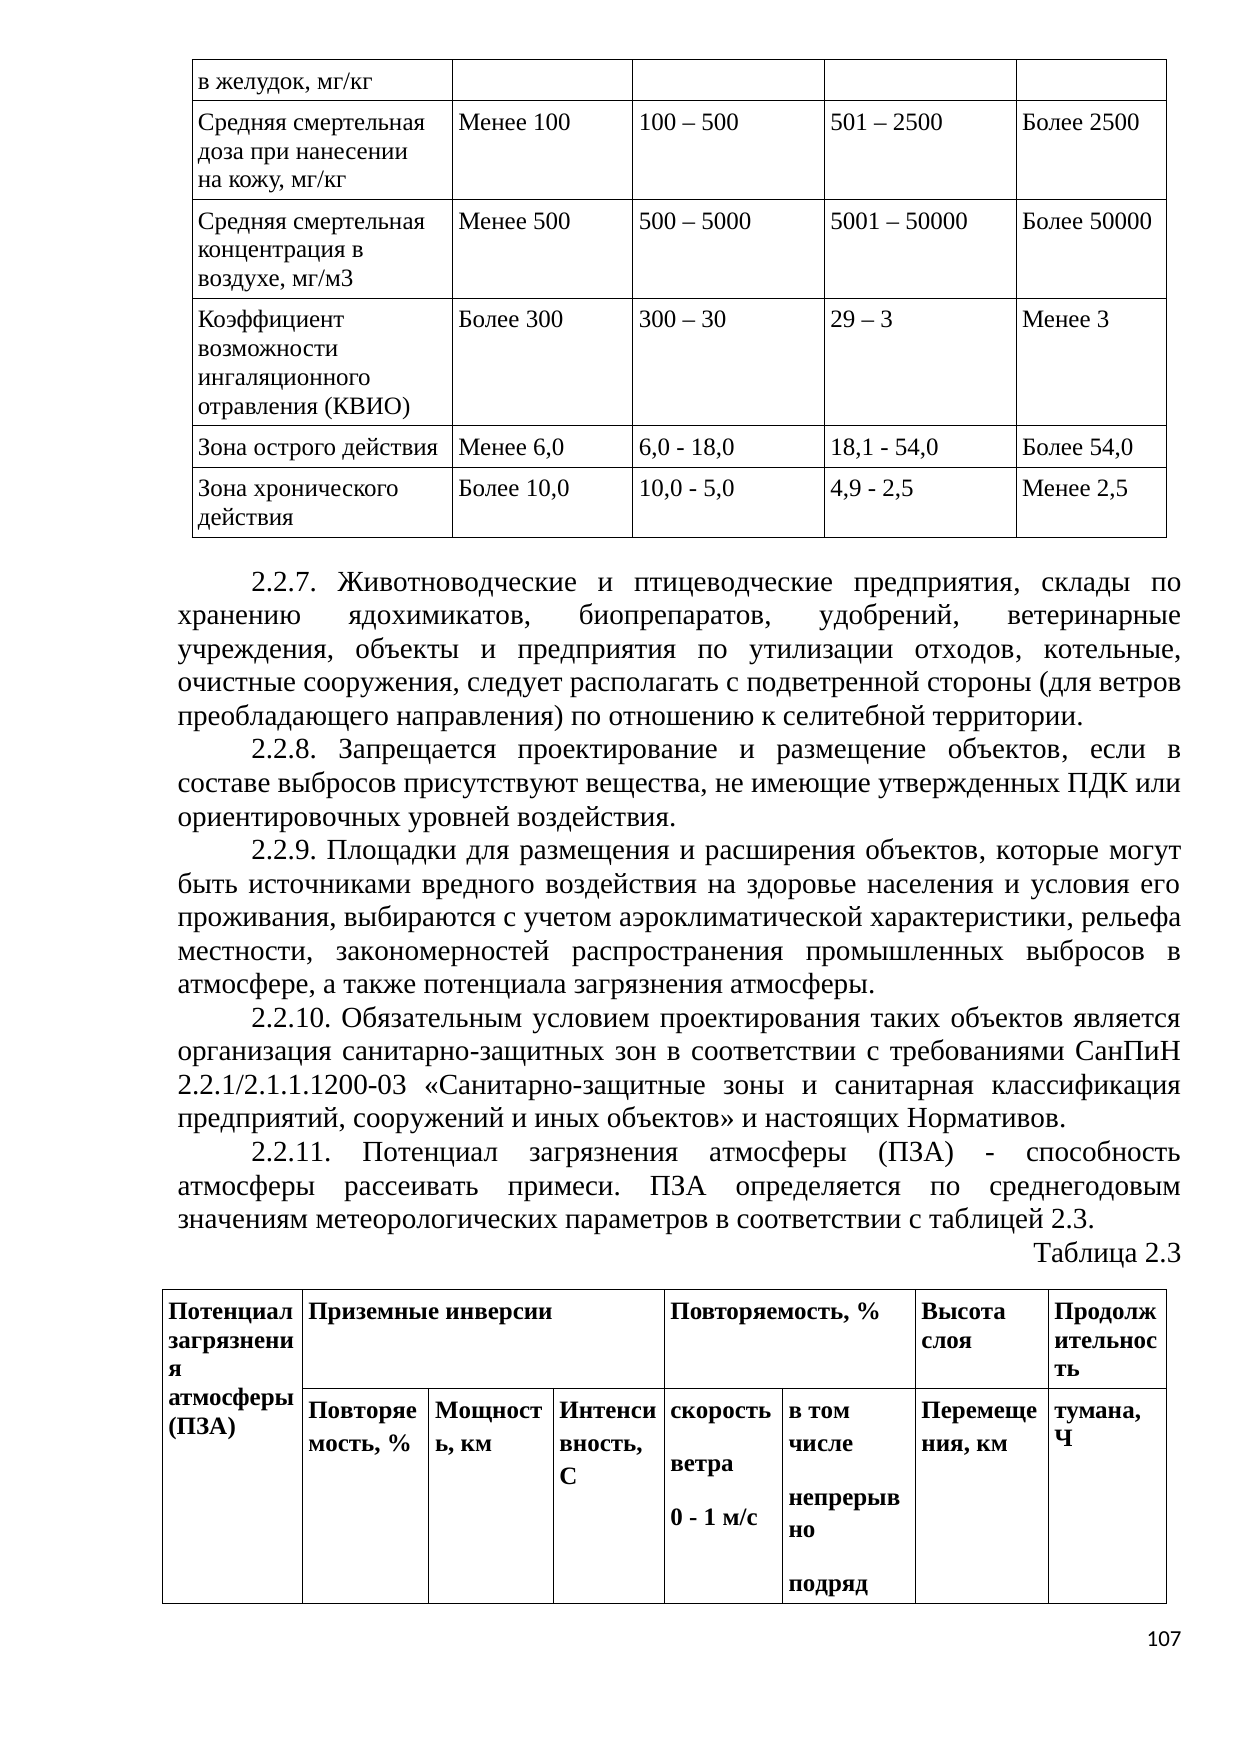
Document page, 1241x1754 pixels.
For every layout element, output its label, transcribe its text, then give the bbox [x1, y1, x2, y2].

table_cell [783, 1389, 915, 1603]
text 2.2.10. Обязательным условием проектирования таких объектов является организация санитарно-защитных зон в соответствии с требованиями СанПиН 2.2.1/2.1.1.1200-03 «Санитарно-защитные зоны и санитарная классификация предприятий, сооружений и иных объектов» и настоящих Нормативов. [177, 1000, 1181, 1134]
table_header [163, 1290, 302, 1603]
text Таблица 2.3 [177, 1235, 1181, 1268]
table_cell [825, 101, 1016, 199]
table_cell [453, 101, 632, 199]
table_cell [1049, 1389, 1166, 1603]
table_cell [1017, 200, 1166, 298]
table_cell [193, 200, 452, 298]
text 2.2.9. Площадки для размещения и расширения объектов, которые могут быть источниками вредного воздействия на здоровье населения и условия его проживания, выбираются с учетом аэроклиматической характеристики, рельефа местности, закономерностей распространения промышленных выбросов в атмосфере, а также потенциала загрязнения атмосферы. [177, 832, 1181, 1000]
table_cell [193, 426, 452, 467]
text 2.2.11. Потенциал загрязнения атмосферы (ПЗА) - способность атмосферы рассеивать примеси. ПЗА определяется по среднегодовым значениям метеорологических параметров в соответствии с таблицей 2.3. [177, 1134, 1181, 1235]
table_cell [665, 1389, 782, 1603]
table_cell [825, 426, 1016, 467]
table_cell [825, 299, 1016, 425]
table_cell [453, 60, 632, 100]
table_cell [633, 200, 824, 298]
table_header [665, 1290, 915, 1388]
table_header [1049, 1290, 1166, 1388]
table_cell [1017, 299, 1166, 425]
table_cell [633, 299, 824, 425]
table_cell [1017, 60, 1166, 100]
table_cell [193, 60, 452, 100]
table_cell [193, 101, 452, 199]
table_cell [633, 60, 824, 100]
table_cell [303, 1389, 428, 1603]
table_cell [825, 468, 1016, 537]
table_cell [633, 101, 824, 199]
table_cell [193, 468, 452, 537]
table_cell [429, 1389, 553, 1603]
text 2.2.8. Запрещается проектирование и размещение объектов, если в составе выбросов присутствуют вещества, не имеющие утвержденных ПДК или ориентировочных уровней воздействия. [177, 732, 1181, 832]
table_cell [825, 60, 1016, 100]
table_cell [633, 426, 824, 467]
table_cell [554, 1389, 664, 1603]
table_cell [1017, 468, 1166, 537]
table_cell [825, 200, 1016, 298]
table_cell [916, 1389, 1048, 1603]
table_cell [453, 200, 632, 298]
text 2.2.7. Животноводческие и птицеводческие предприятия, склады по хранению ядохимикатов, биопрепаратов, удобрений, ветеринарные учреждения, объекты и предприятия по утилизации отходов, котельные, очистные сооружения, следует располагать с подветренной стороны (для ветров преобладающего направления) по отношению к селитебной территории. [177, 564, 1181, 732]
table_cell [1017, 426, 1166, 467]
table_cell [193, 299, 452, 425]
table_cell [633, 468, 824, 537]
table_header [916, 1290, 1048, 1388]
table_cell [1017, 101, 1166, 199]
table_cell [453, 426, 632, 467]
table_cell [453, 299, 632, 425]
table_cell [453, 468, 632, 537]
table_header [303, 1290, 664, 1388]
